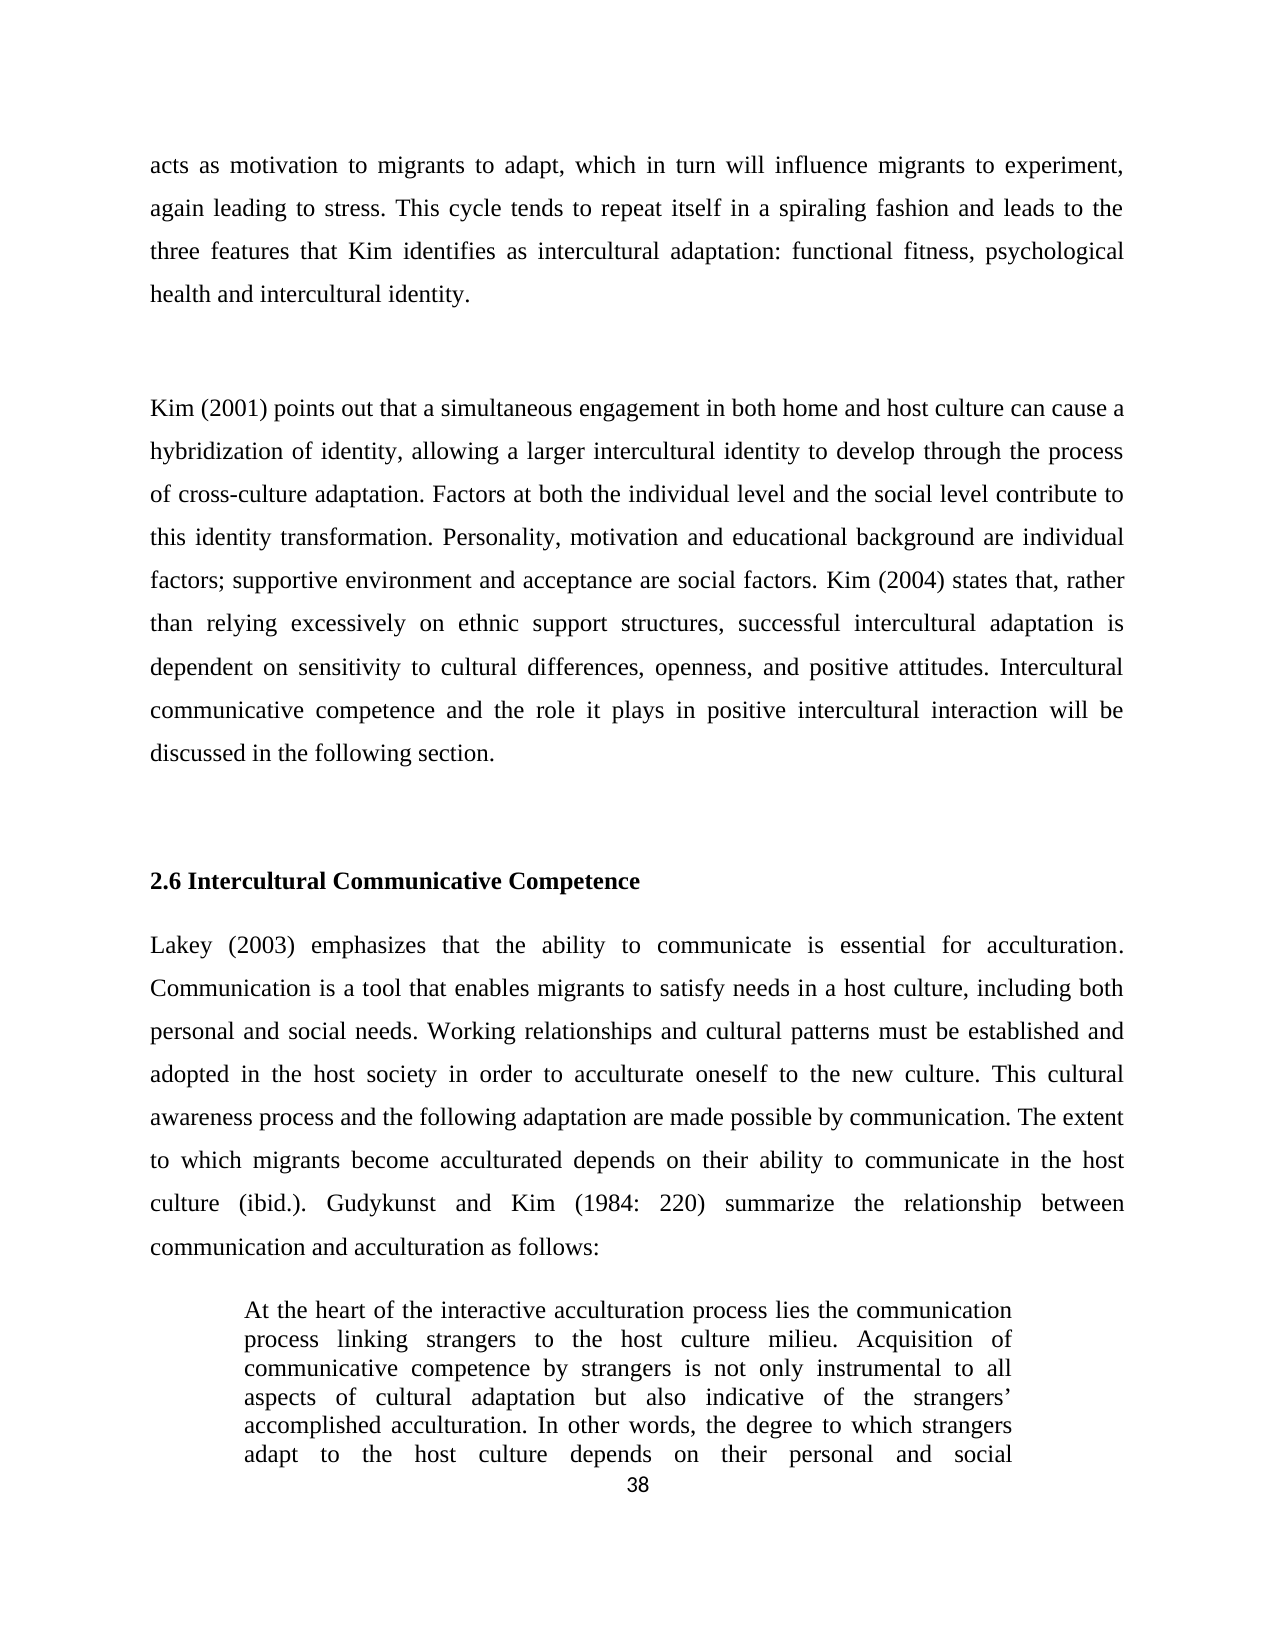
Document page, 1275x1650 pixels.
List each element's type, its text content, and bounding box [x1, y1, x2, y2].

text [244, 1296, 1013, 1468]
text Lakey (2003) emphasizes that the ability to communicate is essential for acculturation. Communication is a tool that enables migrants to satisfy needs in a host culture, including both personal and social needs. Working relationships and cultural patterns must be established and adopted in the host society in order to acculturate oneself to the new culture. This cultural awareness process and the following adaptation are made possible by communication. The extent to which migrants become acculturated depends on their ability to communicate in the host culture (ibid.). Gudykunst and Kim (1984: 220) summarize the relationship between communication and acculturation as follows: [150, 930, 1125, 1260]
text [150, 150, 1125, 308]
text Kim (2001) points out that a simultaneous engagement in both home and host culture can cause a hybridization of identity, allowing a larger intercultural identity to develop through the process of cross-culture adaptation. Factors at both the individual level and the social level contribute to this identity transformation. Personality, motivation and educational background are individual factors; supportive environment and acceptance are social factors. Kim (2004) states that, rather than relying excessively on ethnic support structures, successful intercultural adaptation is dependent on sensitivity to cultural differences, openness, and positive attitudes. Intercultural communicative competence and the role it plays in positive intercultural interaction will be discussed in the following section. [150, 393, 1125, 767]
text 2.6 Intercultural Communicative Competence [150, 866, 1125, 894]
